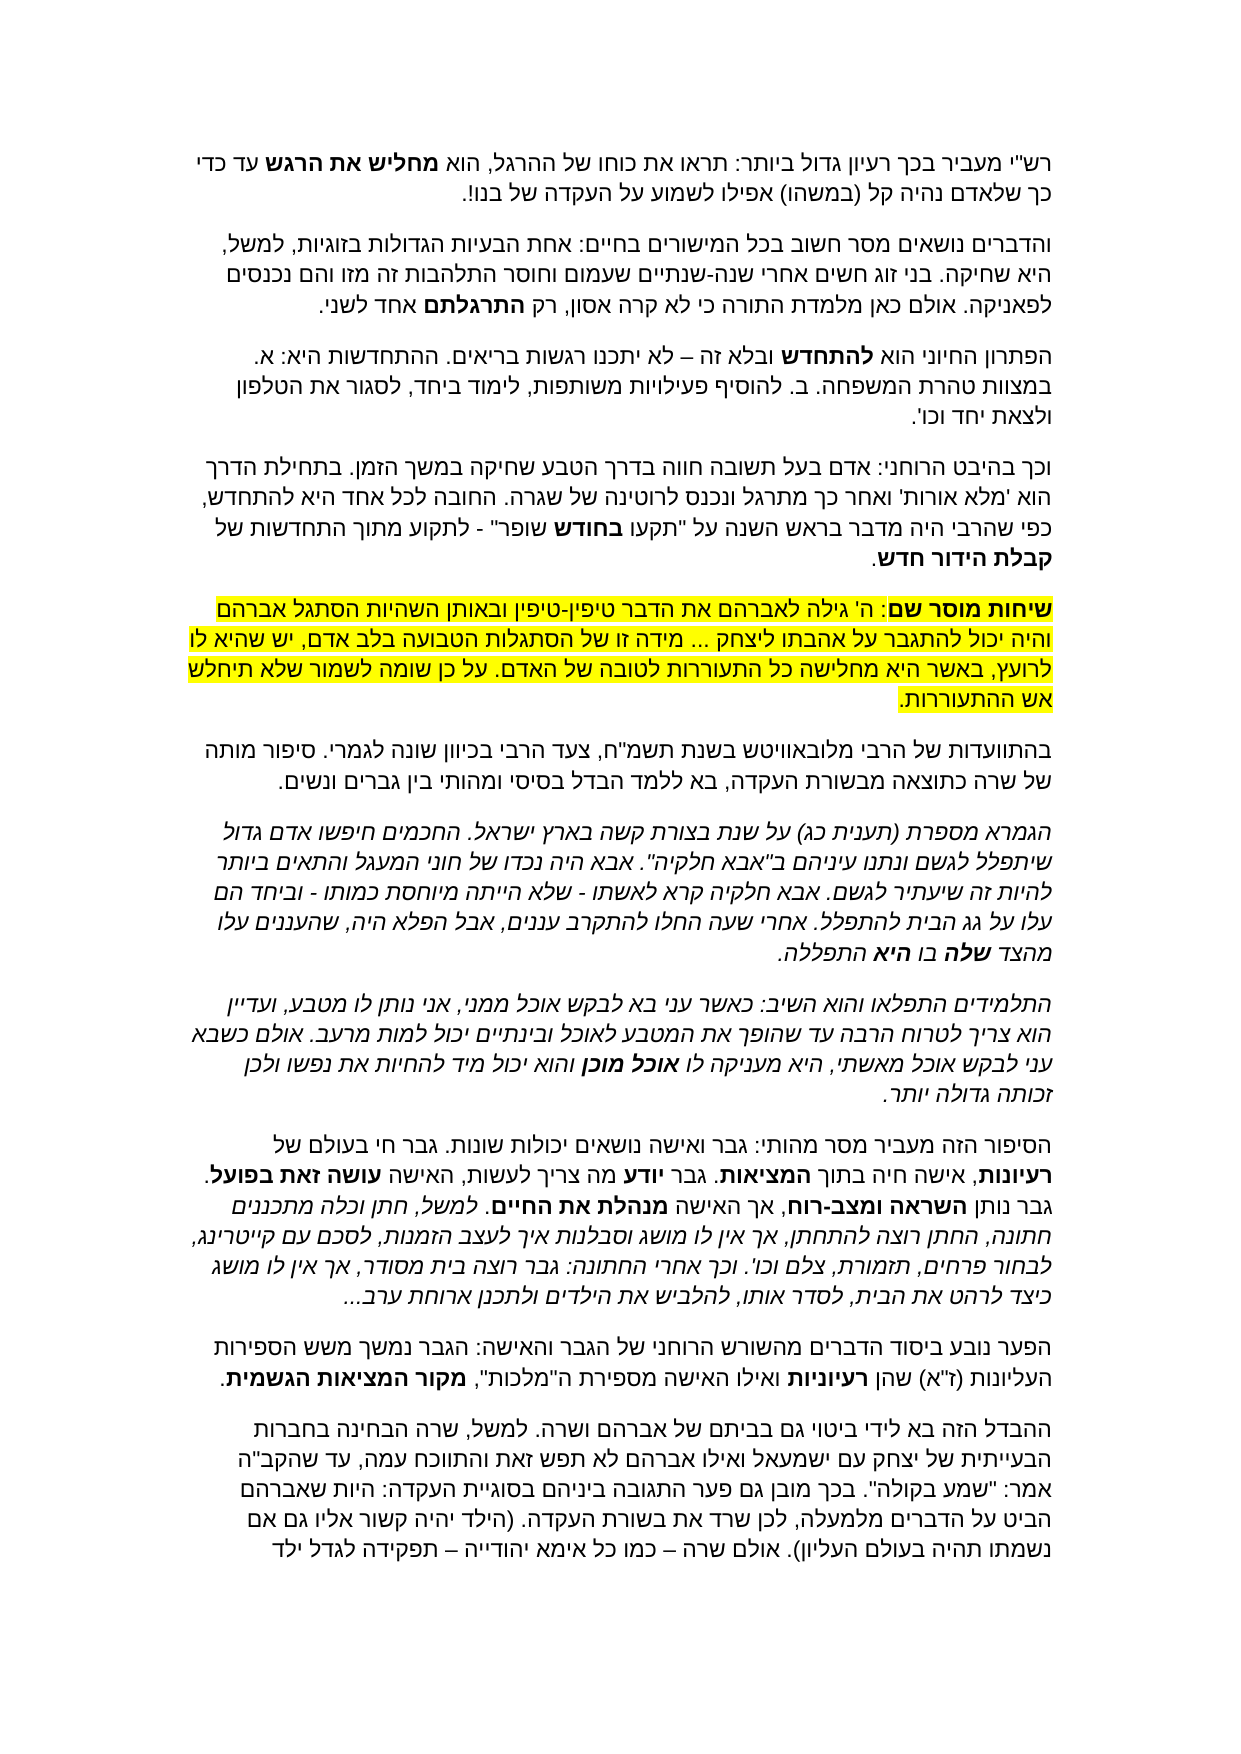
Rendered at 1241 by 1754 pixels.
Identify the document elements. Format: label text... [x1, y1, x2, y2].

text הגמרא מספרת (תענית כג) על שנת בצורת קשה בארץ ישראל. החכמים חיפשו אדם גדול שיתפלל לגשם ונתנו עיניהם ב"אבא חלקיה". אבא היה נכדו של חוני המעגל והתאים ביותר להיות זה שיעתיר לגשם. אבא חלקיה קרא לאשתו - שלא הייתה מיוחסת כמותו - וביחד הם עלו על גג הבית להתפלל. אחרי שעה החלו להתקרב עננים, אבל הפלא היה, שהעננים עלו מהצד שלה בו היא התפללה. [187, 819, 1053, 966]
text הפתרון החיוני הוא להתחדש ובלא זה – לא יתכנו רגשות בריאים. ההתחדשות היא: א. במצוות טהרת המשפחה. ב. להוסיף פעילויות משותפות, לימוד ביחד, לסגור את הטלפון ולצאת יחד וכו'. [187, 343, 1053, 429]
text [187, 1416, 1053, 1563]
text וכך בהיבט הרוחני: אדם בעל תשובה חווה בדרך הטבע שחיקה במשך הזמן. בתחילת הדרך הוא 'מלא אורות' ואחר כך מתרגל ונכנס לרוטינה של שגרה. החובה לכל אחד היא להתחדש, כפי שהרבי היה מדבר בראש השנה על "תקעו בחודש שופר" - לתקוע מתוך התחדשות של קבלת הידור חדש. [187, 454, 1053, 571]
text והדברים נושאים מסר חשוב בכל המישורים בחיים: אחת הבעיות הגדולות בזוגיות, למשל, היא שחיקה. בני זוג חשים אחרי שנה-שנתיים שעמום וחוסר התלהבות זה מזו והם נכנסים לפאניקה. אולם כאן מלמדת התורה כי לא קרה אסון, רק התרגלתם אחד לשני. [187, 231, 1053, 318]
text הסיפור הזה מעביר מסר מהותי: גבר ואישה נושאים יכולות שונות. גבר חי בעולם של רעיונות, אישה חיה בתוך המציאות. גבר יודע מה צריך לעשות, האישה עושה זאת בפועל. גבר נותן השראה ומצב-רוח, אך האישה מנהלת את החיים. למשל, חתן וכלה מתכננים חתונה, החתן רוצה להתחתן, אך אין לו מושג וסבלנות איך לעצב הזמנות, לסכם עם קייטרינג, לבחור פרחים, תזמורת, צלם וכו'. וכך אחרי החתונה: גבר רוצה בית מסודר, אך אין לו מושג כיצד לרהט את הבית, לסדר אותו, להלביש את הילדים ולתכנן ארוחת ערב... [187, 1132, 1053, 1310]
text הפער נובע ביסוד הדברים מהשורש הרוחני של הגבר והאישה: הגבר נמשך משש הספירות העליונות (ז"א) שהן רעיוניות ואילו האישה מספירת ה"מלכות", מקור המציאות הגשמית. [187, 1334, 1053, 1391]
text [187, 150, 1053, 207]
text התלמידים התפלאו והוא השיב: כאשר עני בא לבקש אוכל ממני, אני נותן לו מטבע, ועדיין הוא צריך לטרוח הרבה עד שהופך את המטבע לאוכל ובינתיים יכול למות מרעב. אולם כשבא עני לבקש אוכל מאשתי, היא מעניקה לו אוכל מוכן והוא יכול מיד להחיות את נפשו ולכן זכותה גדולה יותר. [187, 991, 1053, 1108]
text שיחות מוסר שם: ה' גילה לאברהם את הדבר טיפין-טיפין ובאותן השהיות הסתגל אברהם והיה יכול להתגבר על אהבתו ליצחק ... מידה זו של הסתגלות הטבועה בלב אדם, יש שהיא לו לרועץ, באשר היא מחלישה כל התעוררות לטובה של האדם. על כן שומה לשמור שלא תיחלש אש ההתעוררות. [187, 596, 1053, 713]
text בהתוועדות של הרבי מלובאוויטש בשנת תשמ"ח, צעד הרבי בכיוון שונה לגמרי. סיפור מותה של שרה כתוצאה מבשורת העקדה, בא ללמד הבדל בסיסי ומהותי בין גברים ונשים. [187, 737, 1053, 794]
